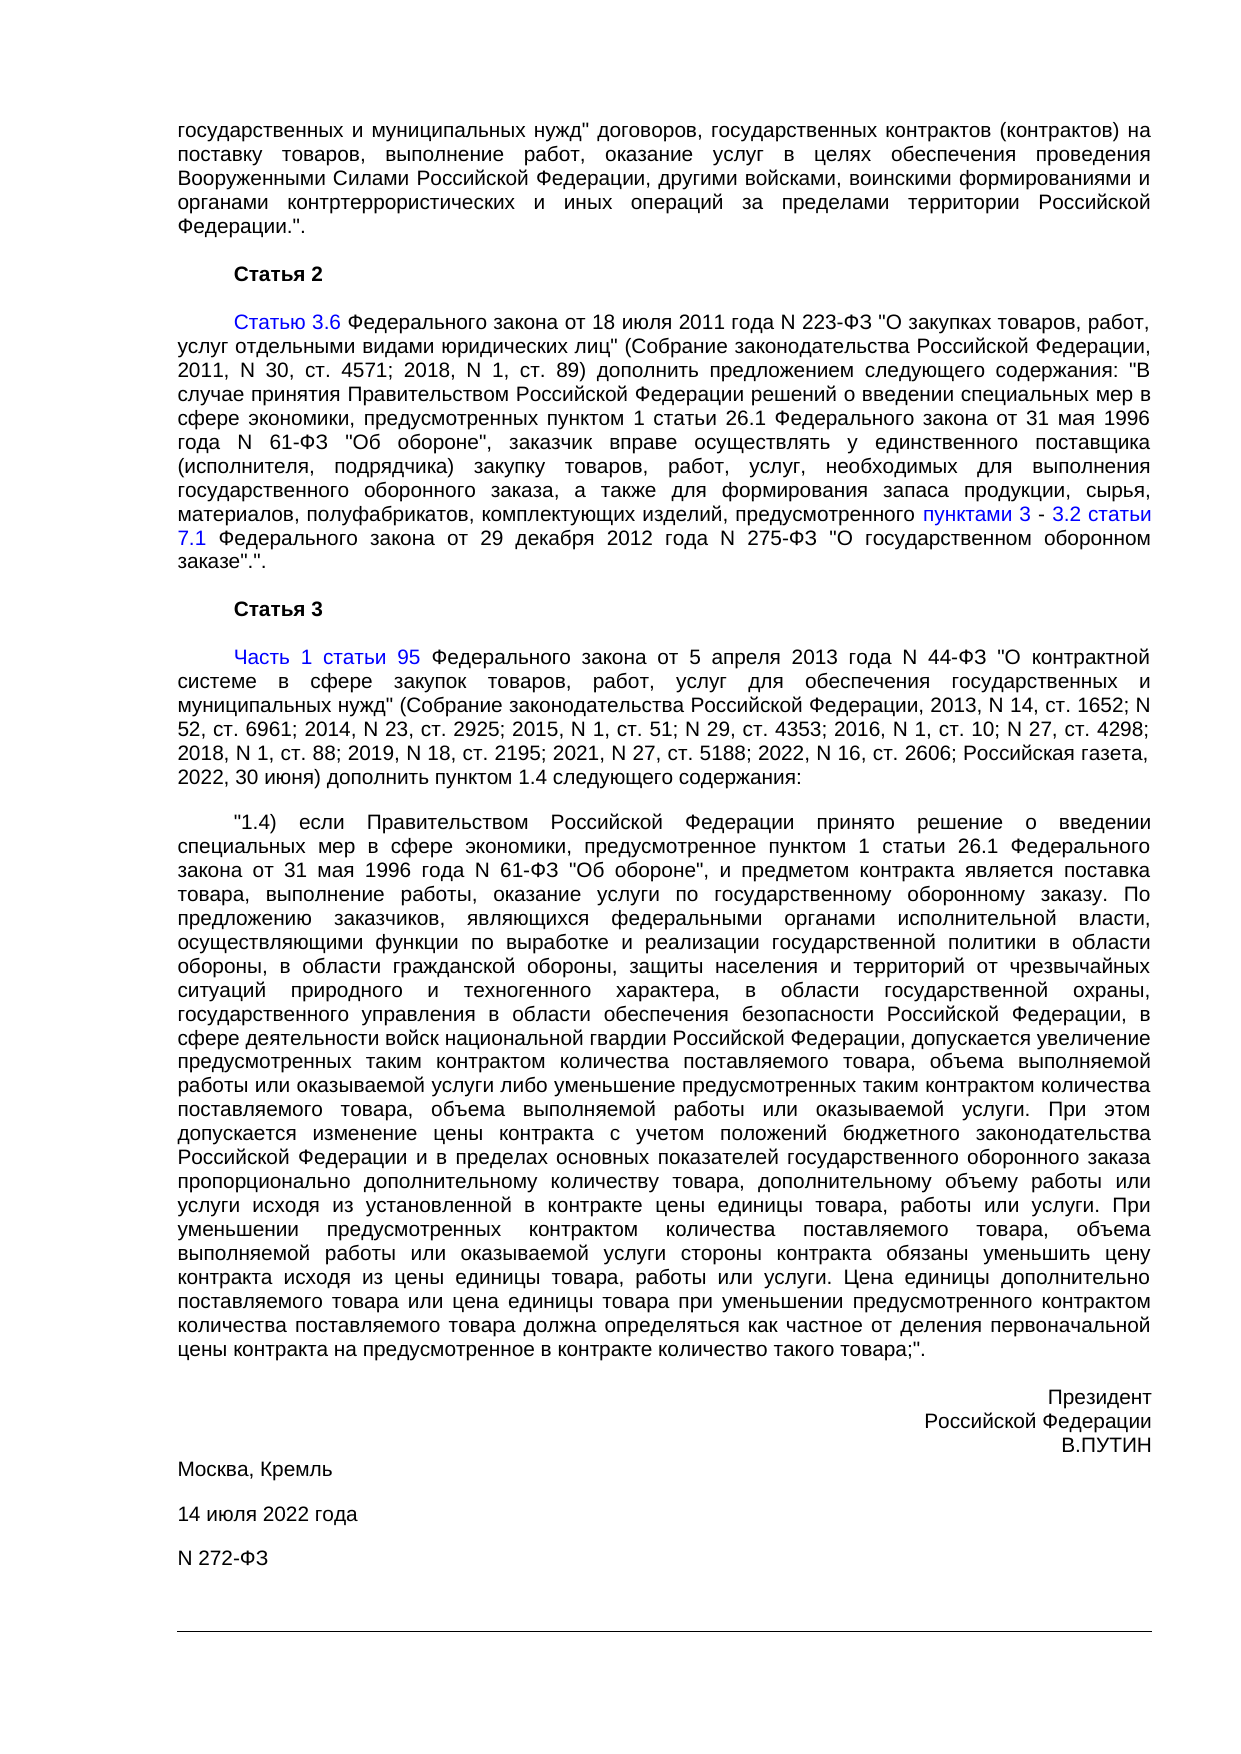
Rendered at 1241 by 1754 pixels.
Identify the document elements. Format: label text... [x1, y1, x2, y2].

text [177, 118, 1152, 238]
text Российской Федерации [177, 1409, 1152, 1433]
text Президент [177, 1385, 1152, 1409]
text Часть 1 статьи 95 Федерального закона от 5 апреля 2013 года N 44-ФЗ "О контрактной системе в сфере закупок товаров, работ, услуг для обеспечения государственных и муниципальных нужд" (Собрание законодательства Российской Федерации, 2013, N 14, ст. 1652; N 52, ст. 6961; 2014, N 23, ст. 2925; 2015, N 1, ст. 51; N 29, ст. 4353; 2016, N 1, ст. 10; N 27, ст. 4298; 2018, N 1, ст. 88; 2019, N 18, ст. 2195; 2021, N 27, ст. 5188; 2022, N 16, ст. 2606; Российская газета, 2022, 30 июня) дополнить пунктом 1.4 следующего содержания: [177, 645, 1152, 789]
title Статья 2 [177, 262, 1152, 286]
text Москва, Кремль [177, 1457, 1152, 1481]
text N 272-ФЗ [177, 1546, 1152, 1570]
text Статью 3.6 Федерального закона от 18 июля 2011 года N 223-ФЗ "О закупках товаров, работ, услуг отдельными видами юридических лиц" (Собрание законодательства Российской Федерации, 2011, N 30, ст. 4571; 2018, N 1, ст. 89) дополнить предложением следующего содержания: "В случае принятия Правительством Российской Федерации решений о введении специальных мер в сфере экономики, предусмотренных пунктом 1 статьи 26.1 Федерального закона от 31 мая 1996 года N 61-ФЗ "Об обороне", заказчик вправе осуществлять у единственного поставщика (исполнителя, подрядчика) закупку товаров, работ, услуг, необходимых для выполнения государственного оборонного заказа, а также для формирования запаса продукции, сырья, материалов, полуфабрикатов, комплектующих изделий, предусмотренного пунктами 3 - 3.2 статьи 7.1 Федерального закона от 29 декабря 2012 года N 275-ФЗ "О государственном оборонном заказе".". [177, 310, 1152, 573]
text 14 июля 2022 года [177, 1501, 1152, 1525]
title Статья 3 [177, 597, 1152, 621]
text В.ПУТИН [177, 1433, 1152, 1457]
text "1.4) если Правительством Российской Федерации принято решение о введении специальных мер в сфере экономики, предусмотренное пунктом 1 статьи 26.1 Федерального закона от 31 мая 1996 года N 61-ФЗ "Об обороне", и предметом контракта является поставка товара, выполнение работы, оказание услуги по государственному оборонному заказу. По предложению заказчиков, являющихся федеральными органами исполнительной власти, осуществляющими функции по выработке и реализации государственной политики в области обороны, в области гражданской обороны, защиты населения и территорий от чрезвычайных ситуаций природного и техногенного характера, в области государственной охраны, государственного управления в области обеспечения безопасности Российской Федерации, в сфере деятельности войск национальной гвардии Российской Федерации, допускается увеличение предусмотренных таким контрактом количества поставляемого товара, объема выполняемой работы или оказываемой услуги либо уменьшение предусмотренных таким контрактом количества поставляемого товара, объема выполняемой работы или оказываемой услуги. При этом допускается изменение цены контракта с учетом положений бюджетного законодательства Российской Федерации и в пределах основных показателей государственного оборонного заказа пропорционально дополнительному количеству товара, дополнительному объему работы или услуги исходя из установленной в контракте цены единицы товара, работы или услуги. При уменьшении предусмотренных контрактом количества поставляемого товара, объема выполняемой работы или оказываемой услуги стороны контракта обязаны уменьшить цену контракта исходя из цены единицы товара, работы или услуги. Цена единицы дополнительно поставляемого товара или цена единицы товара при уменьшении предусмотренного контрактом количества поставляемого товара должна определяться как частное от деления первоначальной цены контракта на предусмотренное в контракте количество такого товара;". [177, 810, 1152, 1361]
